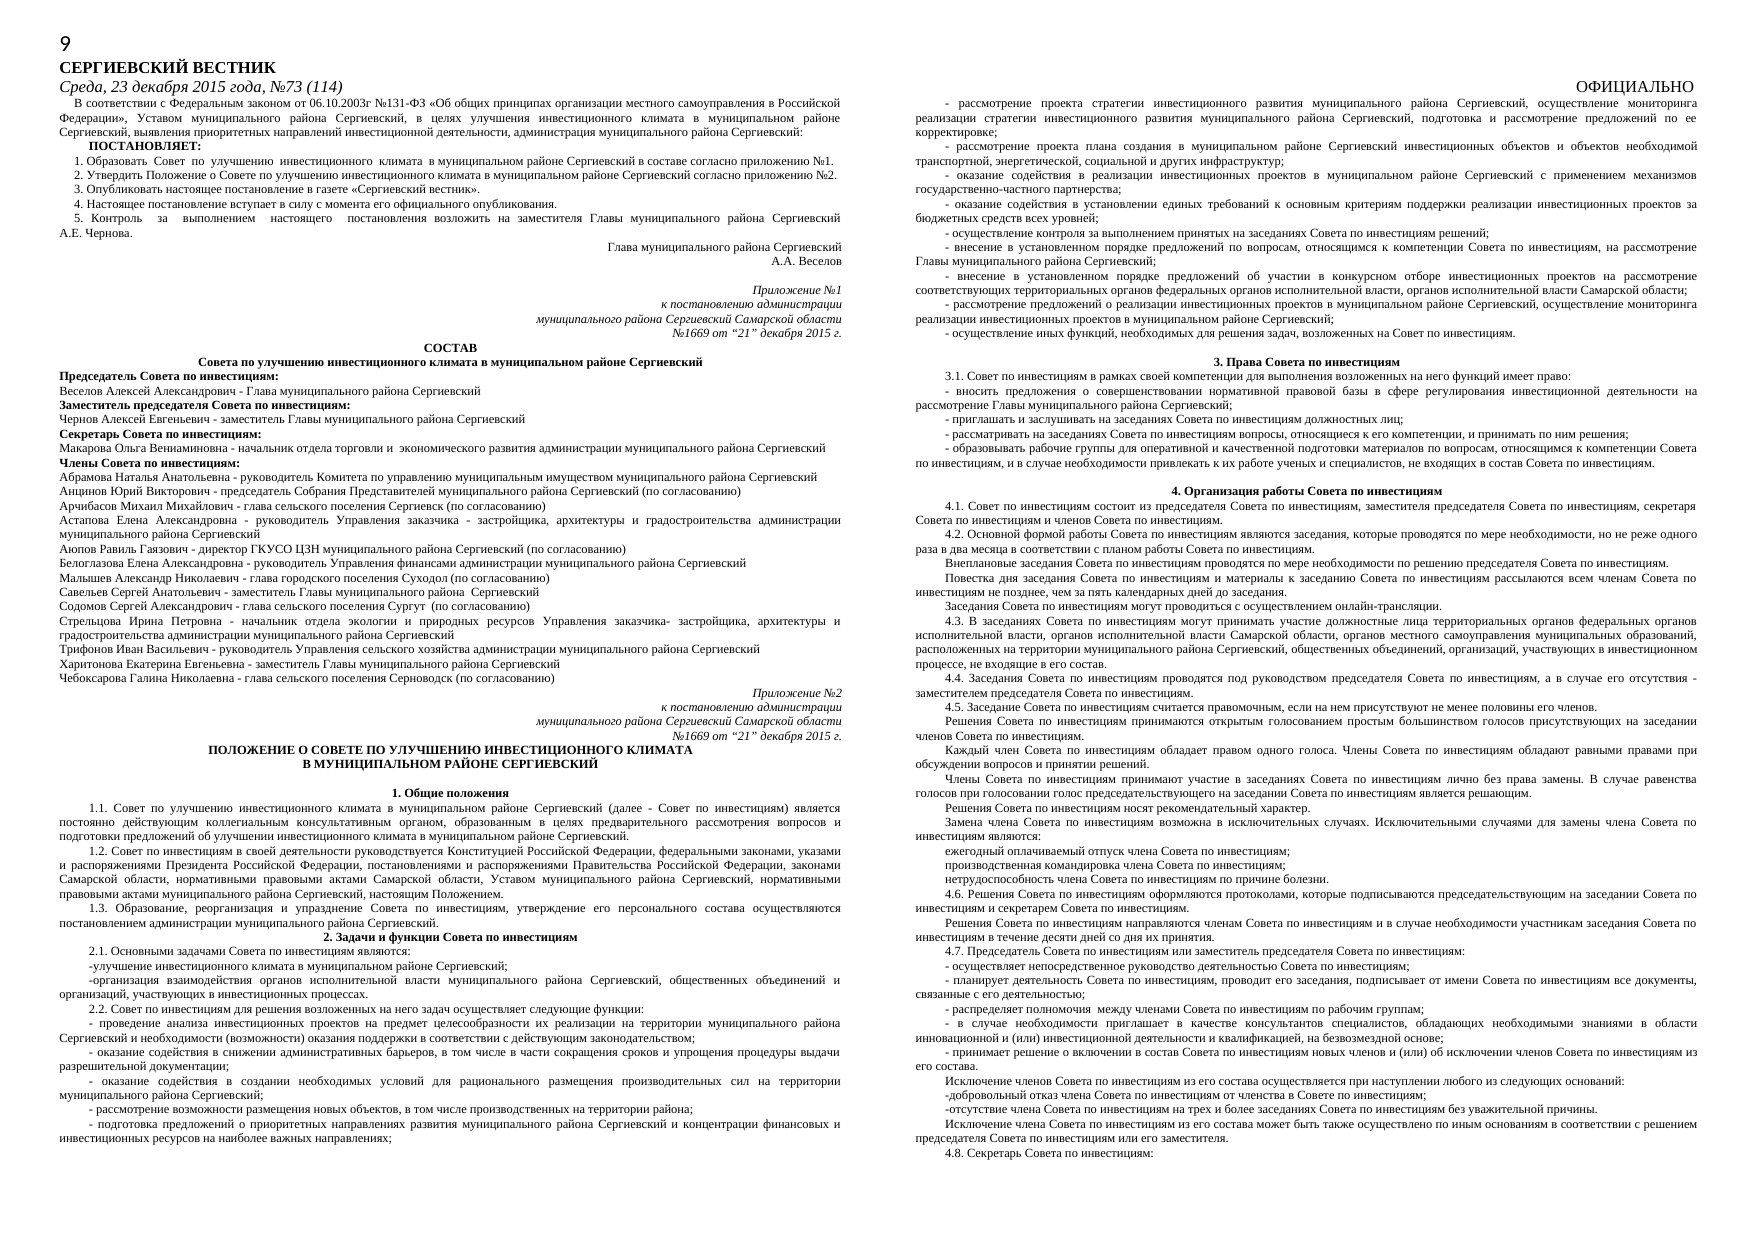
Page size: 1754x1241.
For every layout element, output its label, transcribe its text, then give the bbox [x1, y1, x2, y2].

text Решения Совета по инвестициям носят рекомендательный характер. [915, 800, 1698, 815]
text 2.1. Основными задачами Совета по инвестициям являются: [59, 944, 842, 958]
text -организация взаимодействия органов исполнительной власти муниципального района Сергиевский, общественных объединений и организаций, участвующих в инвестиционных процессах. [59, 973, 842, 1002]
text Макарова Ольга Вениаминовна - начальник отдела торговли и экономического развития администрации муниципального района Сергиевский [59, 441, 842, 455]
text 1. Образовать Совет по улучшению инвестиционного климата в муниципальном районе Сергиевский в составе согласно приложению №1. [59, 153, 842, 168]
text СОСТАВ [59, 340, 842, 355]
text 2. Утвердить Положение о Совете по улучшению инвестиционного климата в муниципальном районе Сергиевский согласно приложению №2. [59, 168, 842, 182]
text - принимает решение о включении в состав Совета по инвестициям новых членов и (или) об исключении членов Совета по инвестициям из его состава. [915, 1045, 1698, 1073]
text Чебоксарова Галина Николаевна - глава сельского поселения Серноводск (по согласованию) [59, 671, 842, 685]
text - осуществляет непосредственное руководство деятельностью Совета по инвестициям; [915, 958, 1698, 973]
text Исключение члена Совета по инвестициям из его состава может быть также осуществлено по иным основаниям в соответствии с решением председателя Совета по инвестициям или его заместителя. [915, 1117, 1698, 1145]
text 1.2. Совет по инвестициям в своей деятельности руководствуется Конституцией Российской Федерации, федеральными законами, указами и распоряжениями Президента Российской Федерации, постановлениями и распоряжениями Правительства Российской Федерации, законами Самарской области, нормативными правовыми актами Самарской области, Уставом муниципального района Сергиевский, нормативными правовыми актами муниципального района Сергиевский, настоящим Положением. [59, 843, 842, 901]
text 1. Общие положения [59, 786, 842, 800]
text - распределяет полномочия между членами Совета по инвестициям по рабочим группам; [915, 1002, 1698, 1016]
text - образовывать рабочие группы для оперативной и качественной подготовки материалов по вопросам, относящимся к компетенции Совета по инвестициям, и в случае необходимости привлекать к их работе ученых и специалистов, не входящих в состав Совета по инвестициям. [915, 441, 1698, 470]
text - приглашать и заслушивать на заседаниях Совета по инвестициям должностных лиц; [915, 412, 1698, 427]
text Исключение членов Совета по инвестициям из его состава осуществляется при наступлении любого из следующих оснований: [915, 1073, 1698, 1088]
text - вносить предложения о совершенствовании нормативной правовой базы в сфере регулирования инвестиционной деятельности на рассмотрение Главы муниципального района Сергиевский; [915, 383, 1698, 412]
text А.А. Веселов [59, 254, 842, 268]
text - оказание содействия в реализации инвестиционных проектов в муниципальном районе Сергиевский с применением механизмов государственно-частного партнерства; [915, 168, 1698, 197]
text - внесение в установленном порядке предложений по вопросам, относящимся к компетенции Совета по инвестициям, на рассмотрение Главы муниципального района Сергиевский; [915, 240, 1698, 268]
text 5. Контроль за выполнением настоящего постановления возложить на заместителя Главы муниципального района Сергиевский А.Е. Чернова. [59, 211, 842, 240]
text - осуществление контроля за выполнением принятых на заседаниях Совета по инвестициям решений; [915, 225, 1698, 240]
text Секретарь Совета по инвестициям: [59, 427, 842, 441]
text Замена члена Совета по инвестициям возможна в исключительных случаях. Исключительными случаями для замены члена Совета по инвестициям являются: [915, 815, 1698, 843]
text Стрельцова Ирина Петровна - начальник отдела экологии и природных ресурсов Управления заказчика- застройщика, архитектуры и градостроительства администрации муниципального района Сергиевский [59, 613, 842, 642]
text -добровольный отказ члена Совета по инвестициям от членства в Совете по инвестициям; [915, 1088, 1698, 1102]
text Астапова Елена Александровна - руководитель Управления заказчика - застройщика, архитектуры и градостроительства администрации муниципального района Сергиевский [59, 513, 842, 542]
text Глава муниципального района Сергиевский [59, 240, 842, 254]
text ежегодный оплачиваемый отпуск члена Совета по инвестициям; [915, 843, 1698, 858]
text Повестка дня заседания Совета по инвестициям и материалы к заседанию Совета по инвестициям рассылаются всем членам Совета по инвестициям не позднее, чем за пять календарных дней до заседания. [915, 570, 1698, 599]
text 4.2. Основной формой работы Совета по инвестициям являются заседания, которые проводятся по мере необходимости, но не реже одного раза в два месяца в соответствии с планом работы Совета по инвестициям. [915, 527, 1698, 556]
text Харитонова Екатерина Евгеньевна - заместитель Главы муниципального района Сергиевский [59, 657, 842, 671]
text -улучшение инвестиционного климата в муниципальном районе Сергиевский; [59, 958, 842, 973]
text - в случае необходимости приглашает в качестве консультантов специалистов, обладающих необходимыми знаниями в области инновационной и (или) инвестиционной деятельности и квалификацией, на безвозмездной основе; [915, 1016, 1698, 1045]
text - рассмотрение проекта плана создания в муниципальном районе Сергиевский инвестиционных объектов и объектов необходимой транспортной, энергетической, социальной и других инфраструктур; [915, 139, 1698, 168]
text - рассматривать на заседаниях Совета по инвестициям вопросы, относящиеся к его компетенции, и принимать по ним решения; [915, 427, 1698, 441]
text Приложение №1 [59, 283, 842, 297]
text - проведение анализа инвестиционных проектов на предмет целесообразности их реализации на территории муниципального района Сергиевский и необходимости (возможности) оказания поддержки в соответствии с действующим законодательством; [59, 1016, 842, 1045]
text 2.2. Совет по инвестициям для решения возложенных на него задач осуществляет следующие функции: [59, 1002, 842, 1016]
text нетрудоспособность члена Совета по инвестициям по причине болезни. [915, 872, 1698, 887]
text муниципального района Сергиевский Самарской области [59, 312, 842, 326]
text Белоглазова Елена Александровна - руководитель Управления финансами администрации муниципального района Сергиевский [59, 556, 842, 570]
text Внеплановые заседания Совета по инвестициям проводятся по мере необходимости по решению председателя Совета по инвестициям. [915, 556, 1698, 570]
text 3. Опубликовать настоящее постановление в газете «Сергиевский вестник». [59, 182, 842, 197]
text Решения Совета по инвестициям принимаются открытым голосованием простым большинством голосов присутствующих на заседании членов Совета по инвестициям. [915, 714, 1698, 743]
text 1.3. Образование, реорганизация и упразднение Совета по инвестициям, утверждение его персонального состава осуществляются постановлением администрации муниципального района Сергиевский. [59, 901, 842, 930]
text 4.3. В заседаниях Совета по инвестициям могут принимать участие должностные лица территориальных органов федеральных органов исполнительной власти, органов исполнительной власти Самарской области, органов местного самоуправления муниципальных образований, расположенных на территории муниципального района Сергиевский, общественных объединений, организаций, участвующих в инвестиционном процессе, не входящие в его состав. [915, 613, 1698, 671]
text Чернов Алексей Евгеньевич - заместитель Главы муниципального района Сергиевский [59, 412, 842, 427]
text 4.1. Совет по инвестициям состоит из председателя Совета по инвестициям, заместителя председателя Совета по инвестициям, секретаря Совета по инвестициям и членов Совета по инвестициям. [915, 498, 1698, 527]
text Трифонов Иван Васильевич - руководитель Управления сельского хозяйства администрации муниципального района Сергиевский [59, 642, 842, 657]
text 4. Настоящее постановление вступает в силу с момента его официального опубликования. [59, 197, 842, 211]
text Аюпов Равиль Гаязович - директор ГКУСО ЦЗН муниципального района Сергиевский (по согласованию) [59, 542, 842, 556]
text Совета по улучшению инвестиционного климата в муниципальном районе Сергиевский [59, 355, 842, 369]
text - рассмотрение возможности размещения новых объектов, в том числе производственных на территории района; [59, 1102, 842, 1117]
text В соответствии с Федеральным законом от 06.10.2003г №131-ФЗ «Об общих принципах организации местного самоуправления в Российской Федерации», Уставом муниципального района Сергиевский, в целях улучшения инвестиционного климата в муниципальном районе Сергиевский, выявления приоритетных направлений инвестиционной деятельности, администрация муниципального района Сергиевский: [59, 96, 842, 139]
text 3. Права Совета по инвестициям [915, 355, 1698, 369]
text - рассмотрение проекта стратегии инвестиционного развития муниципального района Сергиевский, осуществление мониторинга реализации стратегии инвестиционного развития муниципального района Сергиевский, подготовка и рассмотрение предложений по ее корректировке; [915, 96, 1698, 139]
text Приложение №2 [59, 685, 842, 700]
text -отсутствие члена Совета по инвестициям на трех и более заседаниях Совета по инвестициям без уважительной причины. [915, 1102, 1698, 1117]
text к постановлению администрации [59, 297, 842, 312]
text производственная командировка члена Совета по инвестициям; [915, 858, 1698, 872]
text Решения Совета по инвестициям направляются членам Совета по инвестициям и в случае необходимости участникам заседания Совета по инвестициям в течение десяти дней со дня их принятия. [915, 915, 1698, 944]
text ПОЛОЖЕНИЕ О СОВЕТЕ ПО УЛУЧШЕНИЮ ИНВЕСТИЦИОННОГО КЛИМАТА [59, 743, 842, 757]
text Каждый член Совета по инвестициям обладает правом одного голоса. Члены Совета по инвестициям обладают равными правами при обсуждении вопросов и принятии решений. [915, 743, 1698, 772]
text - осуществление иных функций, необходимых для решения задач, возложенных на Совет по инвестициям. [915, 326, 1698, 340]
text В МУНИЦИПАЛЬНОМ РАЙОНЕ СЕРГИЕВСКИЙ [59, 757, 842, 772]
text 4. Организация работы Совета по инвестициям [915, 484, 1698, 498]
text 4.4. Заседания Совета по инвестициям проводятся под руководством председателя Совета по инвестициям, а в случае его отсутствия - заместителем председателя Совета по инвестициям. [915, 671, 1698, 700]
text Председатель Совета по инвестициям: [59, 369, 842, 383]
text Анцинов Юрий Викторович - председатель Собрания Представителей муниципального района Сергиевский (по согласованию) [59, 484, 842, 498]
text Члены Совета по инвестициям принимают участие в заседаниях Совета по инвестициям лично без права замены. В случае равенства голосов при голосовании голос председательствующего на заседании Совета по инвестициям является решающим. [915, 772, 1698, 800]
text Арчибасов Михаил Михайлович - глава сельского поселения Сергиевск (по согласованию) [59, 498, 842, 513]
text 4.6. Решения Совета по инвестициям оформляются протоколами, которые подписываются председательствующим на заседании Совета по инвестициям и секретарем Совета по инвестициям. [915, 887, 1698, 915]
text ПОСТАНОВЛЯЕТ: [59, 139, 842, 153]
text 4.8. Секретарь Совета по инвестициям: [915, 1145, 1698, 1160]
text - оказание содействия в установлении единых требований к основным критериям поддержки реализации инвестиционных проектов за бюджетных средств всех уровней; [915, 197, 1698, 225]
text 3.1. Совет по инвестициям в рамках своей компетенции для выполнения возложенных на него функций имеет право: [915, 369, 1698, 383]
text 4.5. Заседание Совета по инвестициям считается правомочным, если на нем присутствуют не менее половины его членов. [915, 700, 1698, 714]
text 4.7. Председатель Совета по инвестициям или заместитель председателя Совета по инвестициям: [915, 944, 1698, 958]
text - внесение в установленном порядке предложений об участии в конкурсном отборе инвестиционных проектов на рассмотрение соответствующих территориальных органов федеральных органов исполнительной власти, органов исполнительной власти Самарской области; [915, 268, 1698, 297]
text Члены Совета по инвестициям: [59, 455, 842, 470]
text Веселов Алексей Александрович - Глава муниципального района Сергиевский [59, 383, 842, 398]
text - подготовка предложений о приоритетных направлениях развития муниципального района Сергиевский и концентрации финансовых и инвестиционных ресурсов на наиболее важных направлениях; [59, 1117, 842, 1145]
text Заседания Совета по инвестициям могут проводиться с осуществлением онлайн-трансляции. [915, 599, 1698, 613]
text - оказание содействия в создании необходимых условий для рационального размещения производительных сил на территории муниципального района Сергиевский; [59, 1073, 842, 1102]
text 2. Задачи и функции Совета по инвестициям [59, 930, 842, 944]
text Абрамова Наталья Анатольевна - руководитель Комитета по управлению муниципальным имуществом муниципального района Сергиевский [59, 470, 842, 484]
text муниципального района Сергиевский Самарской области [59, 714, 842, 728]
text Малышев Александр Николаевич - глава городского поселения Суходол (по согласованию) [59, 570, 842, 585]
text Заместитель председателя Совета по инвестициям: [59, 398, 842, 412]
text Содомов Сергей Александрович - глава сельского поселения Сургут (по согласованию) [59, 599, 842, 613]
text 1.1. Совет по улучшению инвестиционного климата в муниципальном районе Сергиевский (далее - Совет по инвестициям) является постоянно действующим коллегиальным консультативным органом, образованным в целях предварительного рассмотрения вопросов и подготовки предложений об улучшении инвестиционного климата в муниципальном районе Сергиевский. [59, 800, 842, 843]
text - рассмотрение предложений о реализации инвестиционных проектов в муниципальном районе Сергиевский, осуществление мониторинга реализации инвестиционных проектов в муниципальном районе Сергиевский; [915, 297, 1698, 326]
text к постановлению администрации [59, 700, 842, 714]
text №1669 от “21” декабря 2015 г. [59, 728, 842, 743]
text - планирует деятельность Совета по инвестициям, проводит его заседания, подписывает от имени Совета по инвестициям все документы, связанные с его деятельностью; [915, 973, 1698, 1002]
text №1669 от “21” декабря 2015 г. [59, 326, 842, 340]
text Савельев Сергей Анатольевич - заместитель Главы муниципального района Сергиевский [59, 585, 842, 599]
text - оказание содействия в снижении административных барьеров, в том числе в части сокращения сроков и упрощения процедуры выдачи разрешительной документации; [59, 1045, 842, 1073]
